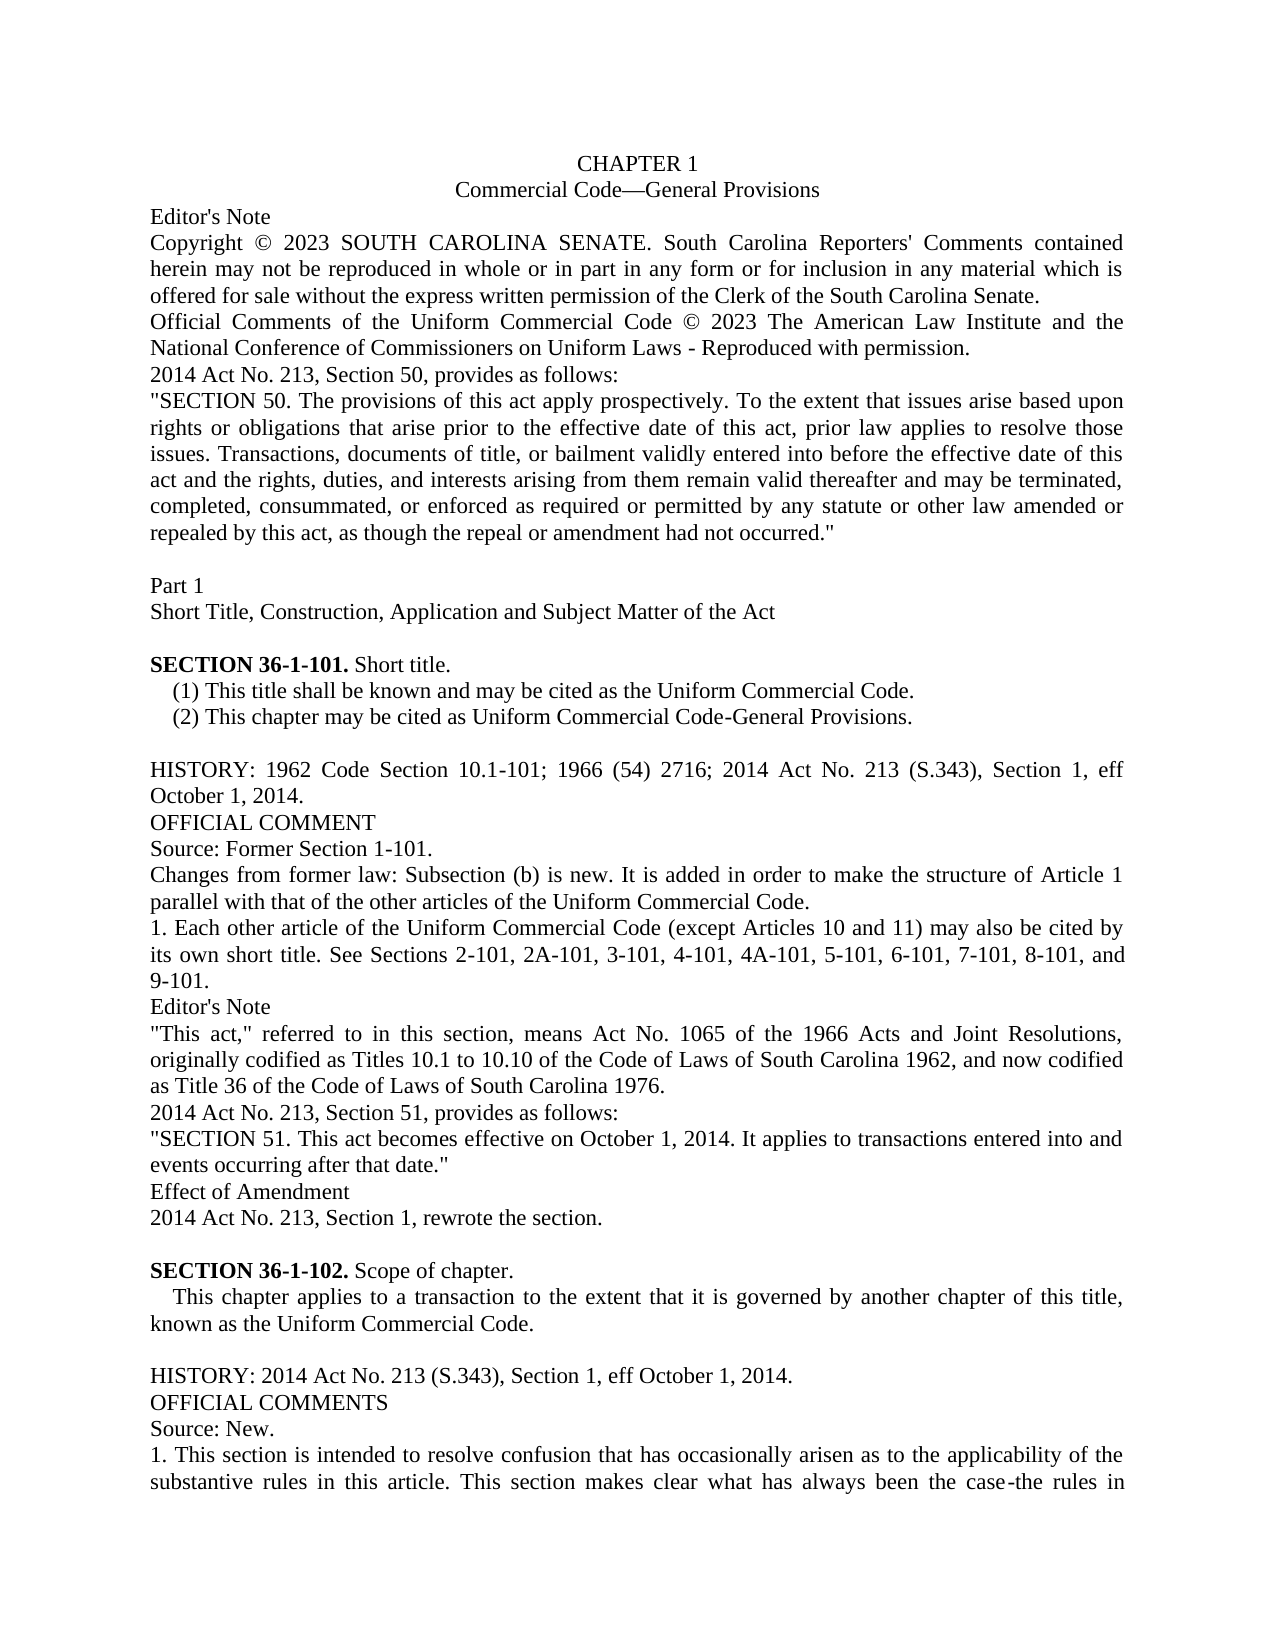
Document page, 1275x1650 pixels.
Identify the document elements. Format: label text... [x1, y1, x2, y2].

text Source: Former Section 1-101. [150, 835, 1125, 862]
text "SECTION 50. The provisions of this act apply prospectively. To the extent that issues arise based upon rights or obligations that arise prior to the effective date of this act, prior law applies to resolve those issues. Transactions, documents of title, or bailment validly entered into before the effective date of this act and the rights, duties, and interests arising from them remain valid thereafter and may be terminated, completed, consummated, or enforced as required or permitted by any statute or other law amended or repealed by this act, as though the repeal or amendment had not occurred." [150, 387, 1125, 545]
text Effect of Amendment [150, 1178, 1125, 1204]
text "SECTION 51. This act becomes effective on October 1, 2014. It applies to transactions entered into and events occurring after that date." [150, 1125, 1125, 1178]
text Commercial Code—General Provisions [150, 176, 1125, 203]
text Source: New. [150, 1415, 1125, 1441]
text (2) This chapter may be cited as Uniform Commercial Code-General Provisions. [150, 703, 1125, 730]
text Official Comments of the Uniform Commercial Code © 2023 The American Law Institute and the National Conference of Commissioners on Uniform Laws - Reproduced with permission. [150, 308, 1125, 361]
text HISTORY: 1962 Code Section 10.1-101; 1966 (54) 2716; 2014 Act No. 213 (S.343), Section 1, eff October 1, 2014. [150, 756, 1125, 809]
text 2014 Act No. 213, Section 51, provides as follows: [150, 1099, 1125, 1125]
text Short Title, Construction, Application and Subject Matter of the Act [150, 598, 1125, 624]
text OFFICIAL COMMENTS [150, 1389, 1125, 1415]
text Editor's Note [150, 993, 1125, 1020]
text 2014 Act No. 213, Section 1, rewrote the section. [150, 1204, 1125, 1231]
text Part 1 [150, 572, 1125, 598]
text 2014 Act No. 213, Section 50, provides as follows: [150, 361, 1125, 387]
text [150, 1441, 1125, 1494]
text "This act," referred to in this section, means Act No. 1065 of the 1966 Acts and Joint Resolutions, originally codified as Titles 10.1 to 10.10 of the Code of Laws of South Carolina 1962, and now codified as Title 36 of the Code of Laws of South Carolina 1976. [150, 1020, 1125, 1099]
text Copyright © 2023 SOUTH CAROLINA SENATE. South Carolina Reporters' Comments contained herein may not be reproduced in whole or in part in any form or for inclusion in any material which is offered for sale without the express written permission of the Clerk of the South Carolina Senate. [150, 229, 1125, 308]
text Changes from former law: Subsection (b) is new. It is added in order to make the structure of Article 1 parallel with that of the other articles of the Uniform Commercial Code. [150, 862, 1125, 914]
text Editor's Note [150, 203, 1125, 229]
text HISTORY: 2014 Act No. 213 (S.343), Section 1, eff October 1, 2014. [150, 1362, 1125, 1389]
text CHAPTER 1 [150, 150, 1125, 176]
text SECTION 36-1-101. Short title. [150, 651, 1125, 677]
text 1. Each other article of the Uniform Commercial Code (except Articles 10 and 11) may also be cited by its own short title. See Sections 2-101, 2A-101, 3-101, 4-101, 4A-101, 5-101, 6-101, 7-101, 8-101, and 9-101. [150, 914, 1125, 993]
text SECTION 36-1-102. Scope of chapter. [150, 1257, 1125, 1283]
text This chapter applies to a transaction to the extent that it is governed by another chapter of this title, known as the Uniform Commercial Code. [150, 1283, 1125, 1336]
text (1) This title shall be known and may be cited as the Uniform Commercial Code. [150, 677, 1125, 703]
text OFFICIAL COMMENT [150, 809, 1125, 835]
